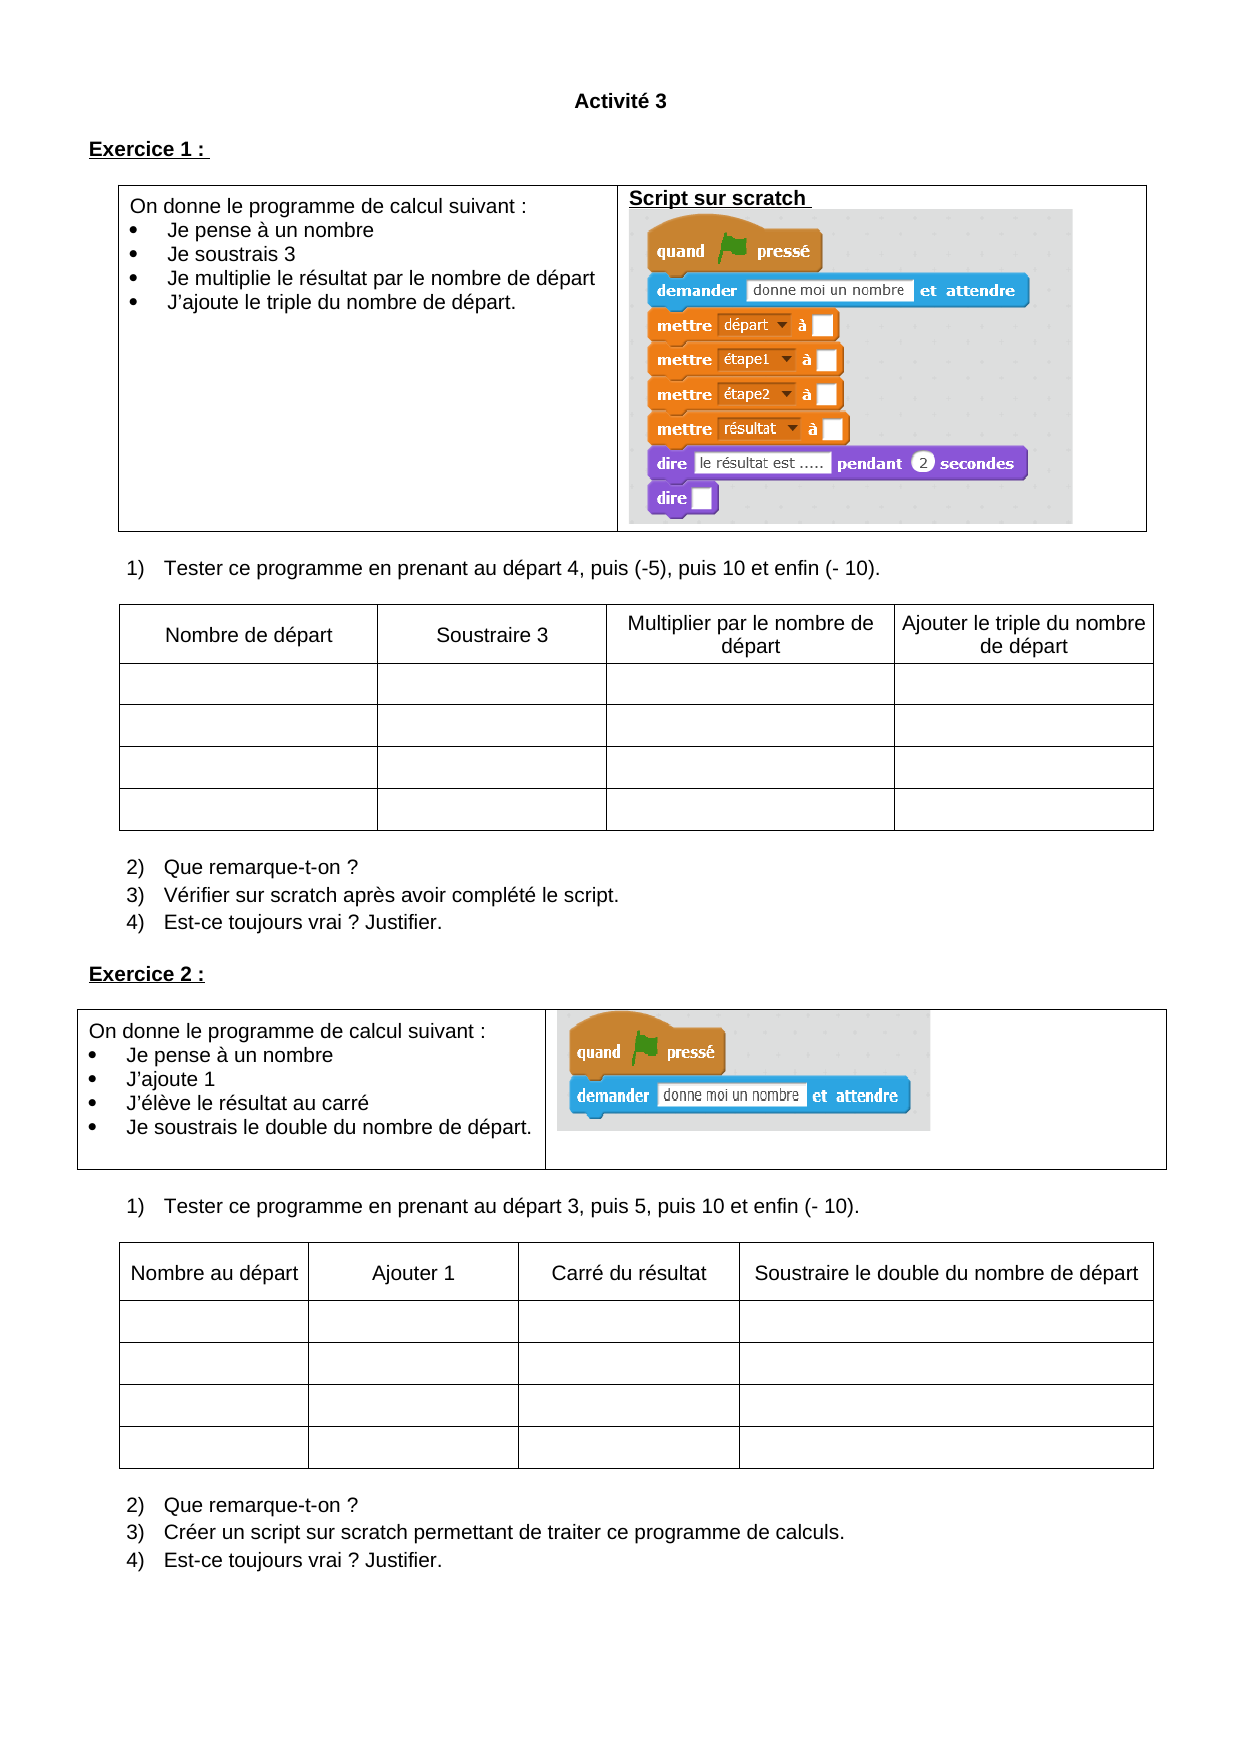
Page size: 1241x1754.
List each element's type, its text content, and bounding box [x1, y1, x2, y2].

list Tester ce programme en prenant au départ 3, puis 5, puis 10 et enfin (- 10). [126, 1194, 1152, 1218]
text Exercice 2 : [89, 961, 1152, 985]
table_cell [378, 747, 606, 788]
table_cell [378, 705, 606, 746]
text Activité 3 [89, 89, 1152, 113]
table_cell [519, 1385, 739, 1426]
table_cell [309, 1343, 518, 1384]
table_cell [120, 789, 377, 830]
table_header Ajouter 1 [309, 1243, 518, 1300]
list Que remarque-t-on ? [126, 1493, 1152, 1517]
table_header Nombre de départ [120, 605, 377, 662]
table_cell [740, 1301, 1153, 1342]
table_cell [519, 1343, 739, 1384]
picture [557, 1010, 931, 1131]
table_cell [120, 705, 377, 746]
list Créer un script sur scratch permettant de traiter ce programme de calculs. [126, 1520, 1152, 1544]
table_cell [309, 1385, 518, 1426]
table_header [546, 1010, 1166, 1169]
table_header On donne le programme de calcul suivant : Je pense à un nombre Je soustrais 3 Je multiplie le résultat par le nombre de départ J’ajoute le triple du nombre de départ. [119, 186, 617, 531]
table_cell [607, 664, 894, 704]
table_cell [607, 789, 894, 830]
picture [628, 209, 1073, 524]
table_header Nombre au départ [120, 1243, 308, 1300]
table_cell [895, 789, 1153, 830]
list Est-ce toujours vrai ? Justifier. [126, 1548, 1152, 1572]
table_header Script sur scratch [618, 186, 1146, 531]
table_cell [895, 705, 1153, 746]
table_header Soustraire le double du nombre de départ [740, 1243, 1153, 1300]
table_cell [740, 1427, 1153, 1468]
table_cell [607, 747, 894, 788]
table_cell [740, 1343, 1153, 1384]
list Tester ce programme en prenant au départ 4, puis (-5), puis 10 et enfin (- 10). [126, 556, 1152, 579]
list Que remarque-t-on ? [126, 855, 1152, 879]
table_header Carré du résultat [519, 1243, 739, 1300]
table_cell [120, 747, 377, 788]
list Vérifier sur scratch après avoir complété le script. [126, 882, 1152, 906]
table_cell [895, 664, 1153, 704]
table_cell [519, 1427, 739, 1468]
table_header Soustraire 3 [378, 605, 606, 662]
table_cell [740, 1385, 1153, 1426]
table_cell [895, 747, 1153, 788]
table_cell [378, 789, 606, 830]
text Exercice 1 : [89, 137, 1152, 161]
table_cell [378, 664, 606, 704]
list Est-ce toujours vrai ? Justifier. [126, 910, 1152, 934]
table_cell [120, 1385, 308, 1426]
table_cell [309, 1427, 518, 1468]
table_cell [607, 705, 894, 746]
table_cell [120, 1427, 308, 1468]
table_cell [519, 1301, 739, 1342]
table_header On donne le programme de calcul suivant : Je pense à un nombre J’ajoute 1 J’élève le résultat au carré Je soustrais le double du nombre de départ. [78, 1010, 545, 1169]
table_header Ajouter le triple du nombre de départ [895, 605, 1153, 662]
table_cell [120, 1301, 308, 1342]
table_cell [120, 1343, 308, 1384]
table_cell [120, 664, 377, 704]
table_header Multiplier par le nombre de départ [607, 605, 894, 662]
table_cell [309, 1301, 518, 1342]
